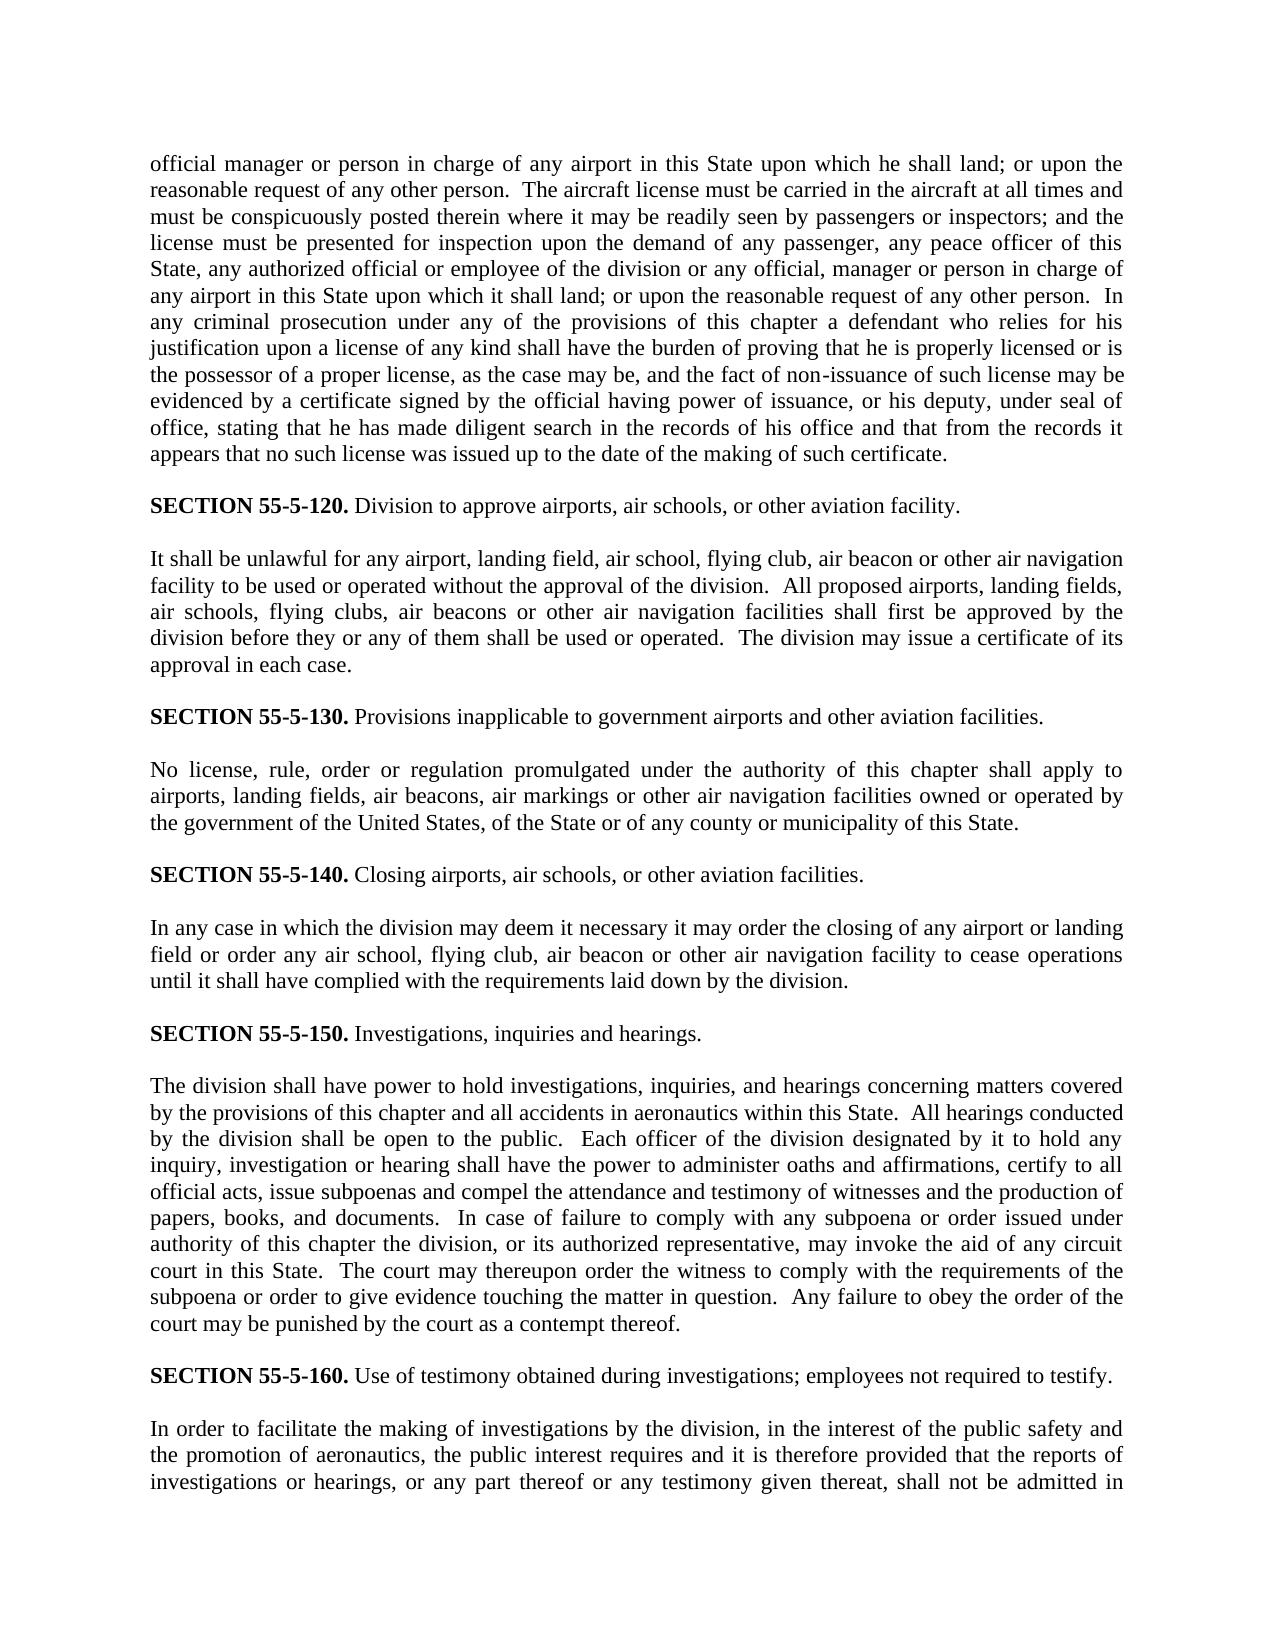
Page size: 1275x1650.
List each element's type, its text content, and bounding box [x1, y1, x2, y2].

text In any case in which the division may deem it necessary it may order the closing of any airport or landing field or order any air school, flying club, air beacon or other air navigation facility to cease operations until it shall have complied with the requirements laid down by the division. [150, 914, 1125, 993]
text SECTION 55-5-160. Use of testimony obtained during investigations; employees not required to testify. [150, 1362, 1125, 1389]
text The division shall have power to hold investigations, inquiries, and hearings concerning matters covered by the provisions of this chapter and all accidents in aeronautics within this State. All hearings conducted by the division shall be open to the public. Each officer of the division designated by it to hold any inquiry, investigation or hearing shall have the power to administer oaths and affirmations, certify to all official acts, issue subpoenas and compel the attendance and testimony of witnesses and the production of papers, books, and documents. In case of failure to comply with any subpoena or order issued under authority of this chapter the division, or its authorized representative, may invoke the aid of any circuit court in this State. The court may thereupon order the witness to comply with the requirements of the subpoena or order to give evidence touching the matter in question. Any failure to obey the order of the court may be punished by the court as a contempt thereof. [150, 1072, 1125, 1336]
text No license, rule, order or regulation promulgated under the authority of this chapter shall apply to airports, landing fields, air beacons, air markings or other air navigation facilities owned or operated by the government of the United States, of the State or of any county or municipality of this State. [150, 756, 1125, 835]
text SECTION 55-5-120. Division to approve airports, air schools, or other aviation facility. [150, 493, 1125, 519]
text SECTION 55-5-140. Closing airports, air schools, or other aviation facilities. [150, 862, 1125, 888]
text It shall be unlawful for any airport, landing field, air school, flying club, air beacon or other air navigation facility to be used or operated without the approval of the division. All proposed airports, landing fields, air schools, flying clubs, air beacons or other air navigation facilities shall first be approved by the division before they or any of them shall be used or operated. The division may issue a certificate of its approval in each case. [150, 545, 1125, 677]
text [150, 1415, 1125, 1494]
text SECTION 55-5-130. Provisions inapplicable to government airports and other aviation facilities. [150, 703, 1125, 730]
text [150, 150, 1125, 466]
text SECTION 55-5-150. Investigations, inquiries and hearings. [150, 1020, 1125, 1046]
